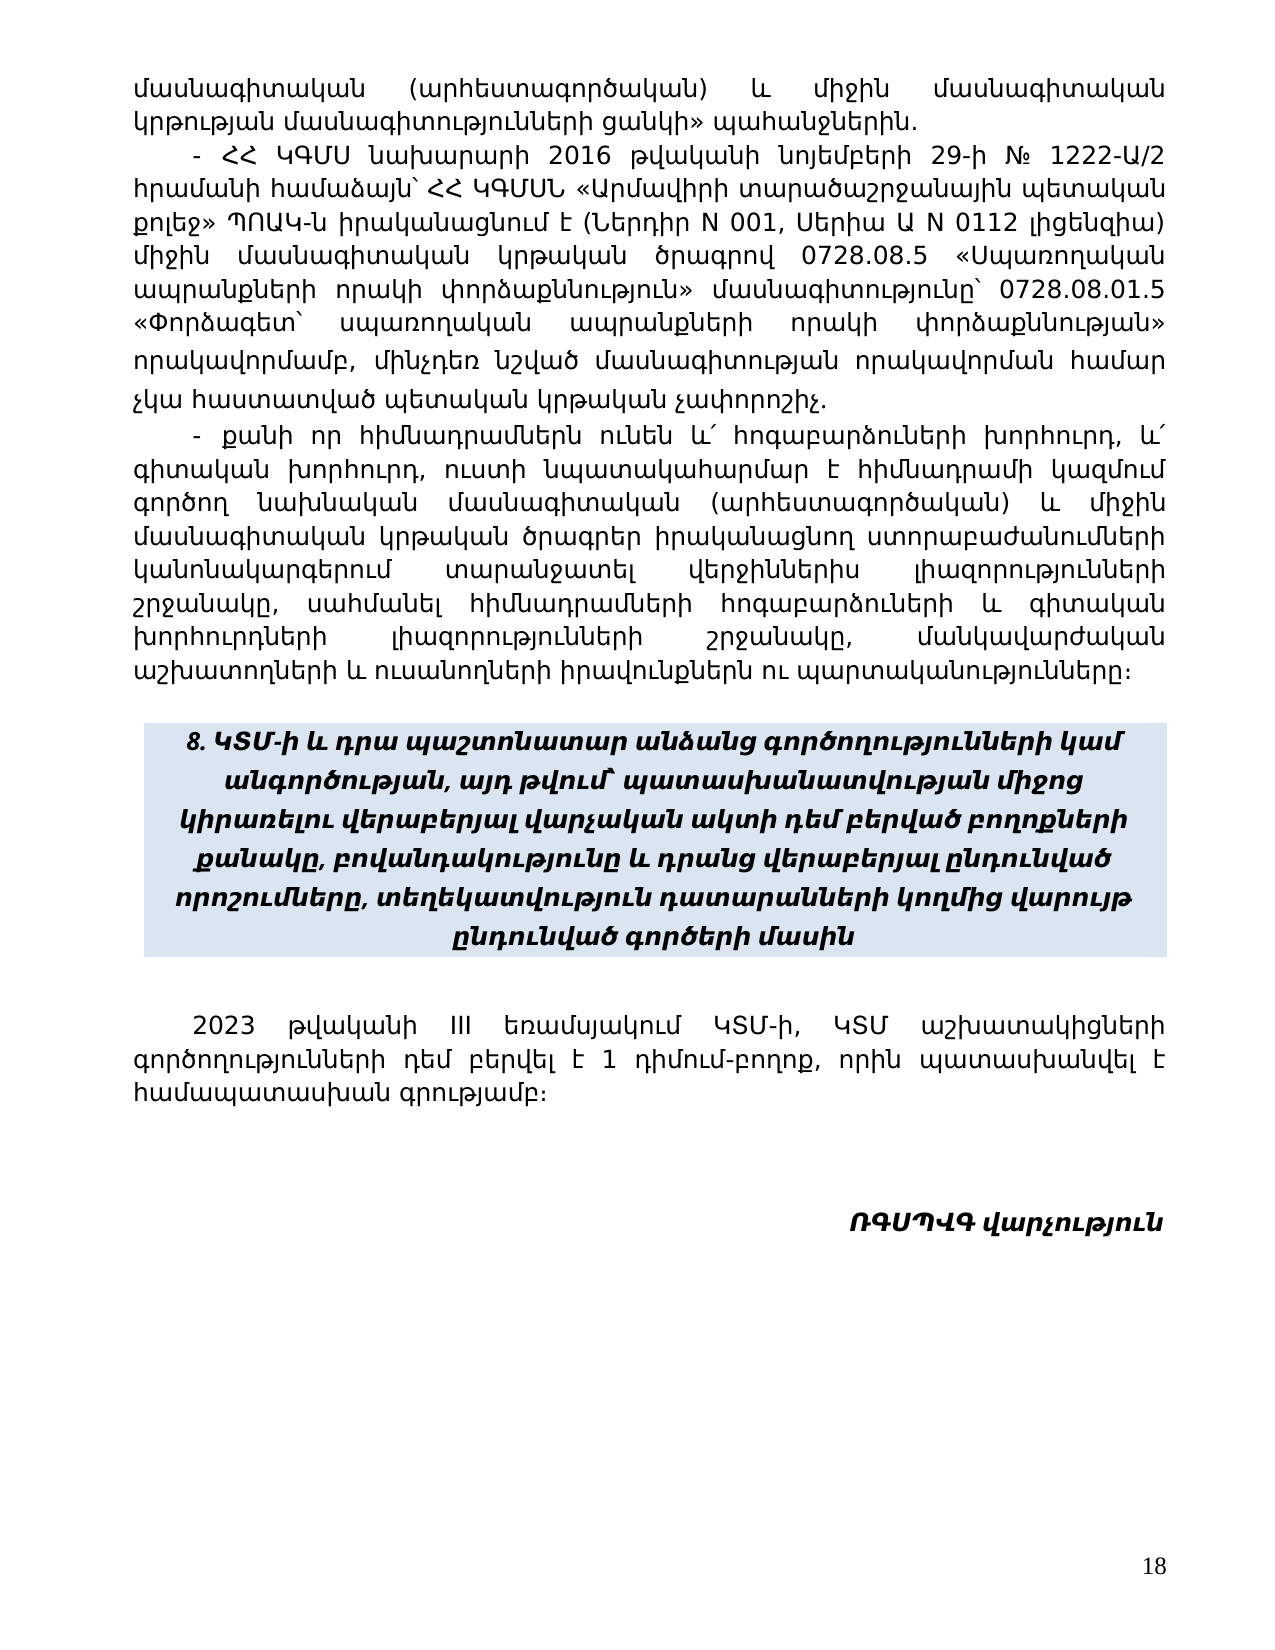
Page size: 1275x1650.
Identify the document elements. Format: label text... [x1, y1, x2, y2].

list ՀՀ ԿԳՄՍ նախարարի 2016 թվականի նոյեմբերի 29-ի № 1222-Ա/2 հրամանի համաձայն՝ ՀՀ ԿԳՄՍՆ «Արմավիրի տարածաշրջանային պետական քոլեջ» ՊՈԱԿ-ն իրականացնում է (Ներդիր N 001, Սերիա Ա N 0112 լիցենզիա) միջին մասնագիտական կրթական ծրագրով 0728.08.5 «Սպառողական ապրանքների որակի փորձաքննություն» մասնագիտությունը՝ 0728.08.01.5 «Փորձագետ՝ սպառողական ապրանքների որակի փորձաքննության» որակավորմամբ, մինչդեռ նշված մասնագիտության որակավորման համար չկա հաստատված պետական կրթական չափորոշիչ. [133, 141, 1167, 416]
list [133, 74, 1167, 137]
text 2023 թվականի III եռամսյակում ԿՏՄ-ի, ԿՏՄ աշխատակիցների գործողությունների դեմ բերվել է 1 դիմում-բողոք, որին պատասխանվել է համապատասխան գրությամբ։ [133, 1011, 1167, 1107]
list քանի որ հիմնադրամներն ունեն և՛ հոգաբարձուների խորհուրդ, և՛ գիտական խորհուրդ, ուստի նպատակահարմար է հիմնադրամի կազմում գործող նախնական մասնագիտական (արհեստագործական) և միջին մասնագիտական կրթական ծրագրեր իրականացնող ստորաբաժանումների կանոնակարգերում տարանջատել վերջիններիս լիազորությունների շրջանակը, սահմանել հիմնադրամների հոգաբարձուների և գիտական խորհուրդների լիազորությունների շրջանակը, մանկավարժական աշխատողների և ուսանողների իրավունքներն ու պարտականությունները։ [133, 652, 1167, 685]
text ՌԳՍՊՎԳ վարչություն [133, 1205, 1167, 1239]
list քանի որ հիմնադրամներն ունեն և՛ հոգաբարձուների խորհուրդ, և՛ գիտական խորհուրդ, ուստի նպատակահարմար է հիմնադրամի կազմում գործող նախնական մասնագիտական (արհեստագործական) և միջին մասնագիտական կրթական ծրագրեր իրականացնող ստորաբաժանումների կանոնակարգերում տարանջատել վերջիններիս լիազորությունների շրջանակը, սահմանել հիմնադրամների հոգաբարձուների և գիտական խորհուրդների լիազորությունների շրջանակը, մանկավարժական աշխատողների և ուսանողների իրավունքներն ու պարտականությունները։ [133, 421, 1167, 623]
table_header 8. ԿՏՄ-ի և դրա պաշտոնատար անձանց գործողությունների կամ անգործության, այդ թվում՝ պատասխանատվության միջոց կիրառելու վերաբերյալ վարչական ակտի դեմ բերված բողոքների քանակը, բովանդակությունը և դրանց վերաբերյալ ընդունված որոշումները, տեղեկատվություն դատարանների կողմից վարույթ ընդունված գործերի մասին [144, 723, 1167, 957]
